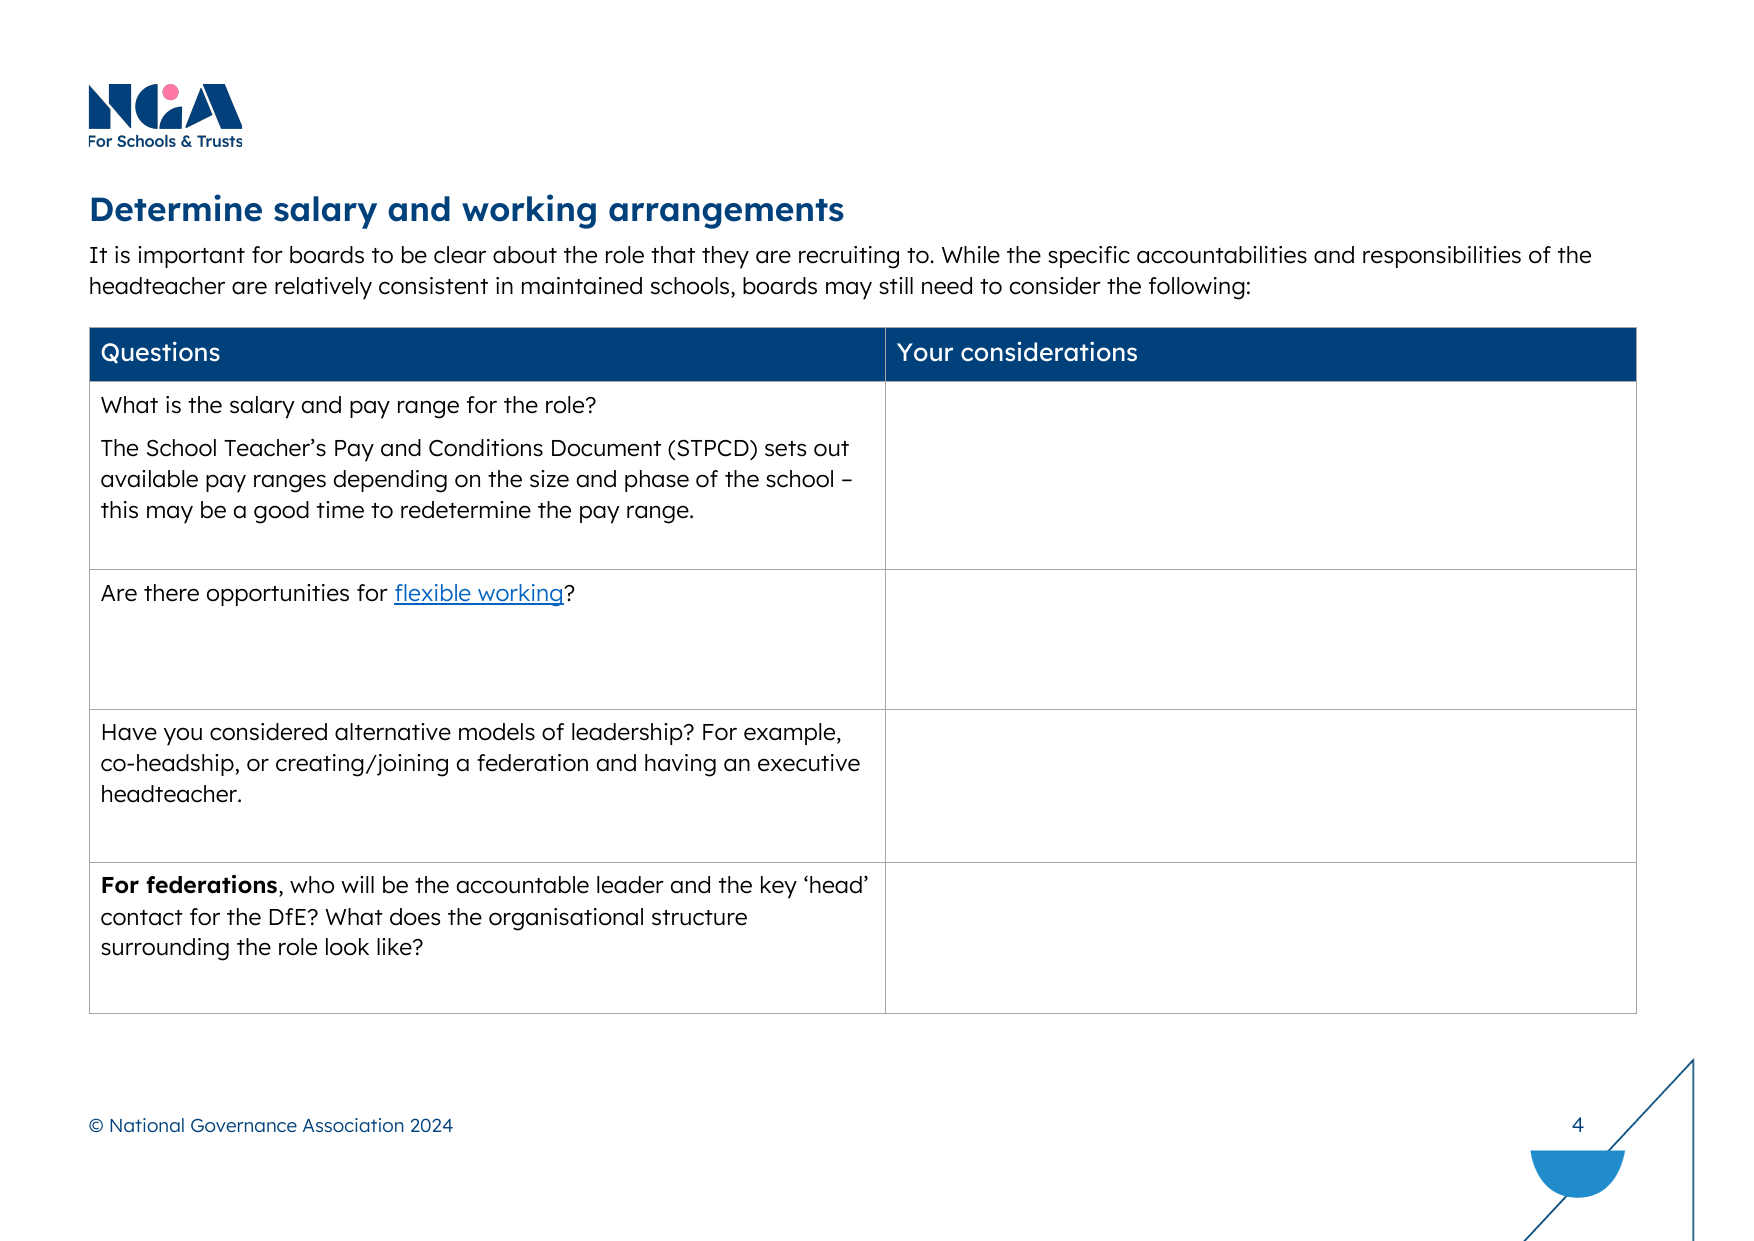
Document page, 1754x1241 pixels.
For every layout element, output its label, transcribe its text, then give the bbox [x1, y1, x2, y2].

subtitle Determine salary and working arrangements [89, 194, 1639, 228]
table_cell What is the salary and pay range for the role? The School Teacher’s Pay and Conditions Document (STPCD) sets out available pay ranges depending on the size and phase of the school – this may be a good time to redetermine the pay range. [90, 382, 885, 569]
table_cell For federations, who will be the accountable leader and the key ‘head’ contact for the DfE? What does the organisational structure surrounding the role look like? [90, 863, 885, 1013]
table_header Your considerations [886, 328, 1636, 381]
table_cell [886, 863, 1636, 1013]
table_cell [886, 710, 1636, 862]
picture [598, 1058, 1751, 1241]
table_cell Are there opportunities for flexible working? [90, 570, 885, 708]
text It is important for boards to be clear about the role that they are recruiting to. While the specific accountabilities and responsibilities of the headteacher are relatively consistent in maintained schools, boards may still need to consider the following: [89, 240, 1639, 300]
table_cell Have you considered alternative models of leadership? For example, co-headship, or creating/joining a federation and having an executive headteacher. [90, 710, 885, 862]
table_cell [886, 570, 1636, 708]
table_cell [886, 382, 1636, 569]
table_header Questions [90, 328, 885, 381]
